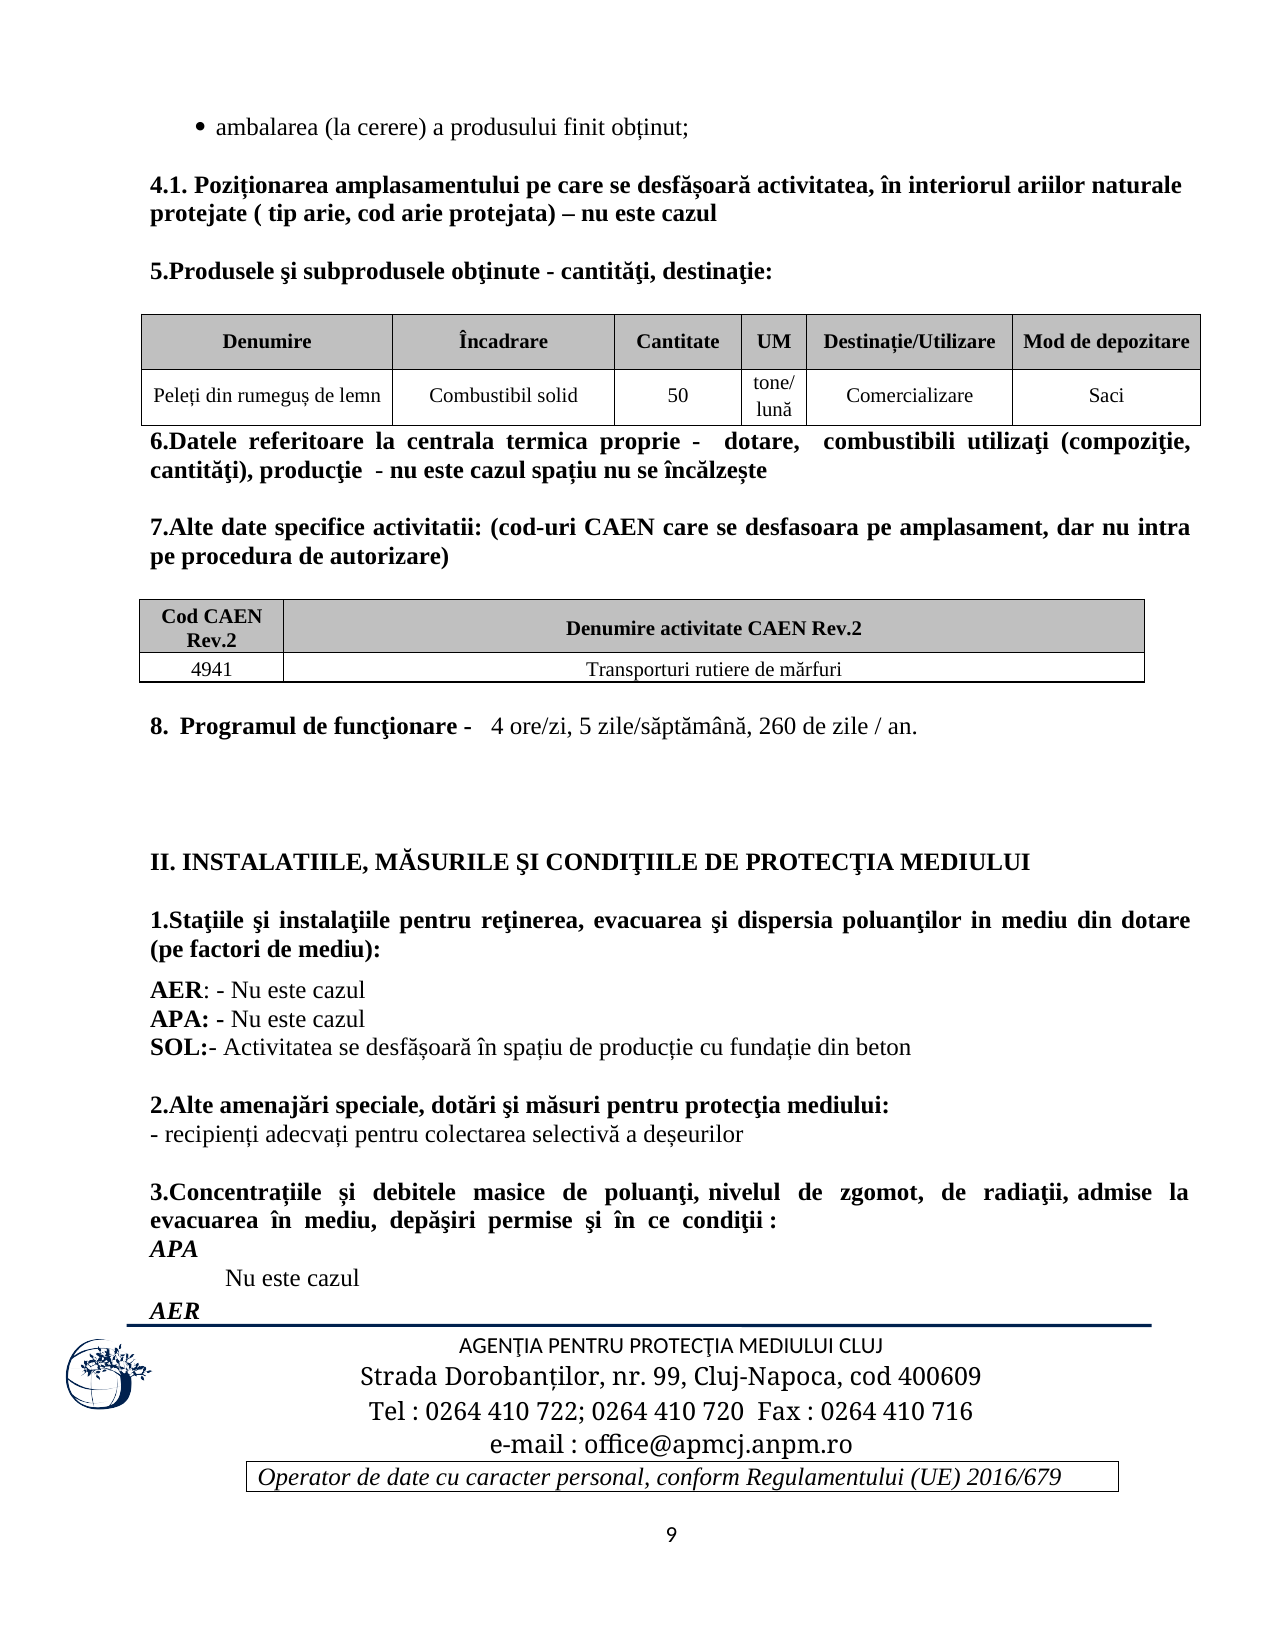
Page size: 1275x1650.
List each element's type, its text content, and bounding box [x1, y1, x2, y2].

table_cell Comercializare [807, 370, 1012, 425]
table_header Cantitate [615, 315, 741, 369]
text AER: - Nu este cazul [150, 975, 1192, 1004]
text 1.Staţiile şi instalaţiile pentru reţinerea, evacuarea şi dispersia poluanţilor in mediu din dotare (pe factori de mediu): [150, 905, 1192, 962]
text 4.1. Poziționarea amplasamentului pe care se desfășoară activitatea, în interiorul ariilor naturale protejate ( tip arie, cod arie protejata) – nu este cazul [150, 170, 1184, 227]
text - recipienți adecvați pentru colectarea selectivă a deșeurilor [150, 1119, 1192, 1148]
text 7.Alte date specifice activitatii: (cod-uri CAEN care se desfasoara pe amplasament, dar nu intra pe procedura de autorizare) [150, 512, 1192, 570]
text 2.Alte amenajări speciale, dotări şi măsuri pentru protecţia mediului: [150, 1090, 1192, 1119]
table_header Încadrare [393, 315, 614, 369]
text APA: - Nu este cazul [150, 1004, 1192, 1032]
table_header Cod CAEN Rev.2 [140, 600, 283, 652]
text 5.Produsele şi subprodusele obţinute - cantităţi, destinaţie: [150, 256, 1182, 285]
subtitle II. INSTALATIILE, MĂSURILE ŞI CONDIŢIILE DE PROTECŢIA MEDIULUI [150, 847, 1192, 876]
text APA [150, 1234, 1192, 1263]
table_cell Transporturi rutiere de mărfuri [284, 653, 1144, 681]
text Nu este cazul [150, 1263, 1200, 1292]
table_header Denumire [142, 315, 392, 369]
table_header Destinație/Utilizare [807, 315, 1012, 369]
text 3.Concentrațiile și debitele masice de poluanţi, nivelul de zgomot, de radiaţii, admise la evacuarea în mediu, depăşiri permise şi în ce condiţii : [150, 1177, 1192, 1234]
table_header UM [742, 315, 806, 369]
table_cell 50 [615, 370, 741, 425]
table_cell Saci [1013, 370, 1200, 425]
text AER [150, 1296, 1192, 1324]
list Programul de funcţionare - 4 ore/zi, 5 zile/săptămână, 260 de zile / an. [150, 711, 1192, 740]
table_header Mod de depozitare [1013, 315, 1200, 369]
text 6.Datele referitoare la centrala termica proprie - dotare, combustibili utilizaţi (compoziţie, cantităţi), producţie - nu este cazul spațiu nu se încălzește [150, 426, 1192, 484]
table_cell 4941 [140, 653, 283, 681]
table_header Denumire activitate CAEN Rev.2 [284, 600, 1144, 652]
text SOL:- Activitatea se desfășoară în spațiu de producție cu fundație din beton [150, 1032, 1192, 1061]
table_cell Peleți din rumeguș de lemn [142, 370, 392, 425]
list ambalarea (la cerere) a produsului finit obținut; [196, 112, 1192, 141]
table_cell tone/lună [742, 370, 806, 425]
table_cell Combustibil solid [393, 370, 614, 425]
